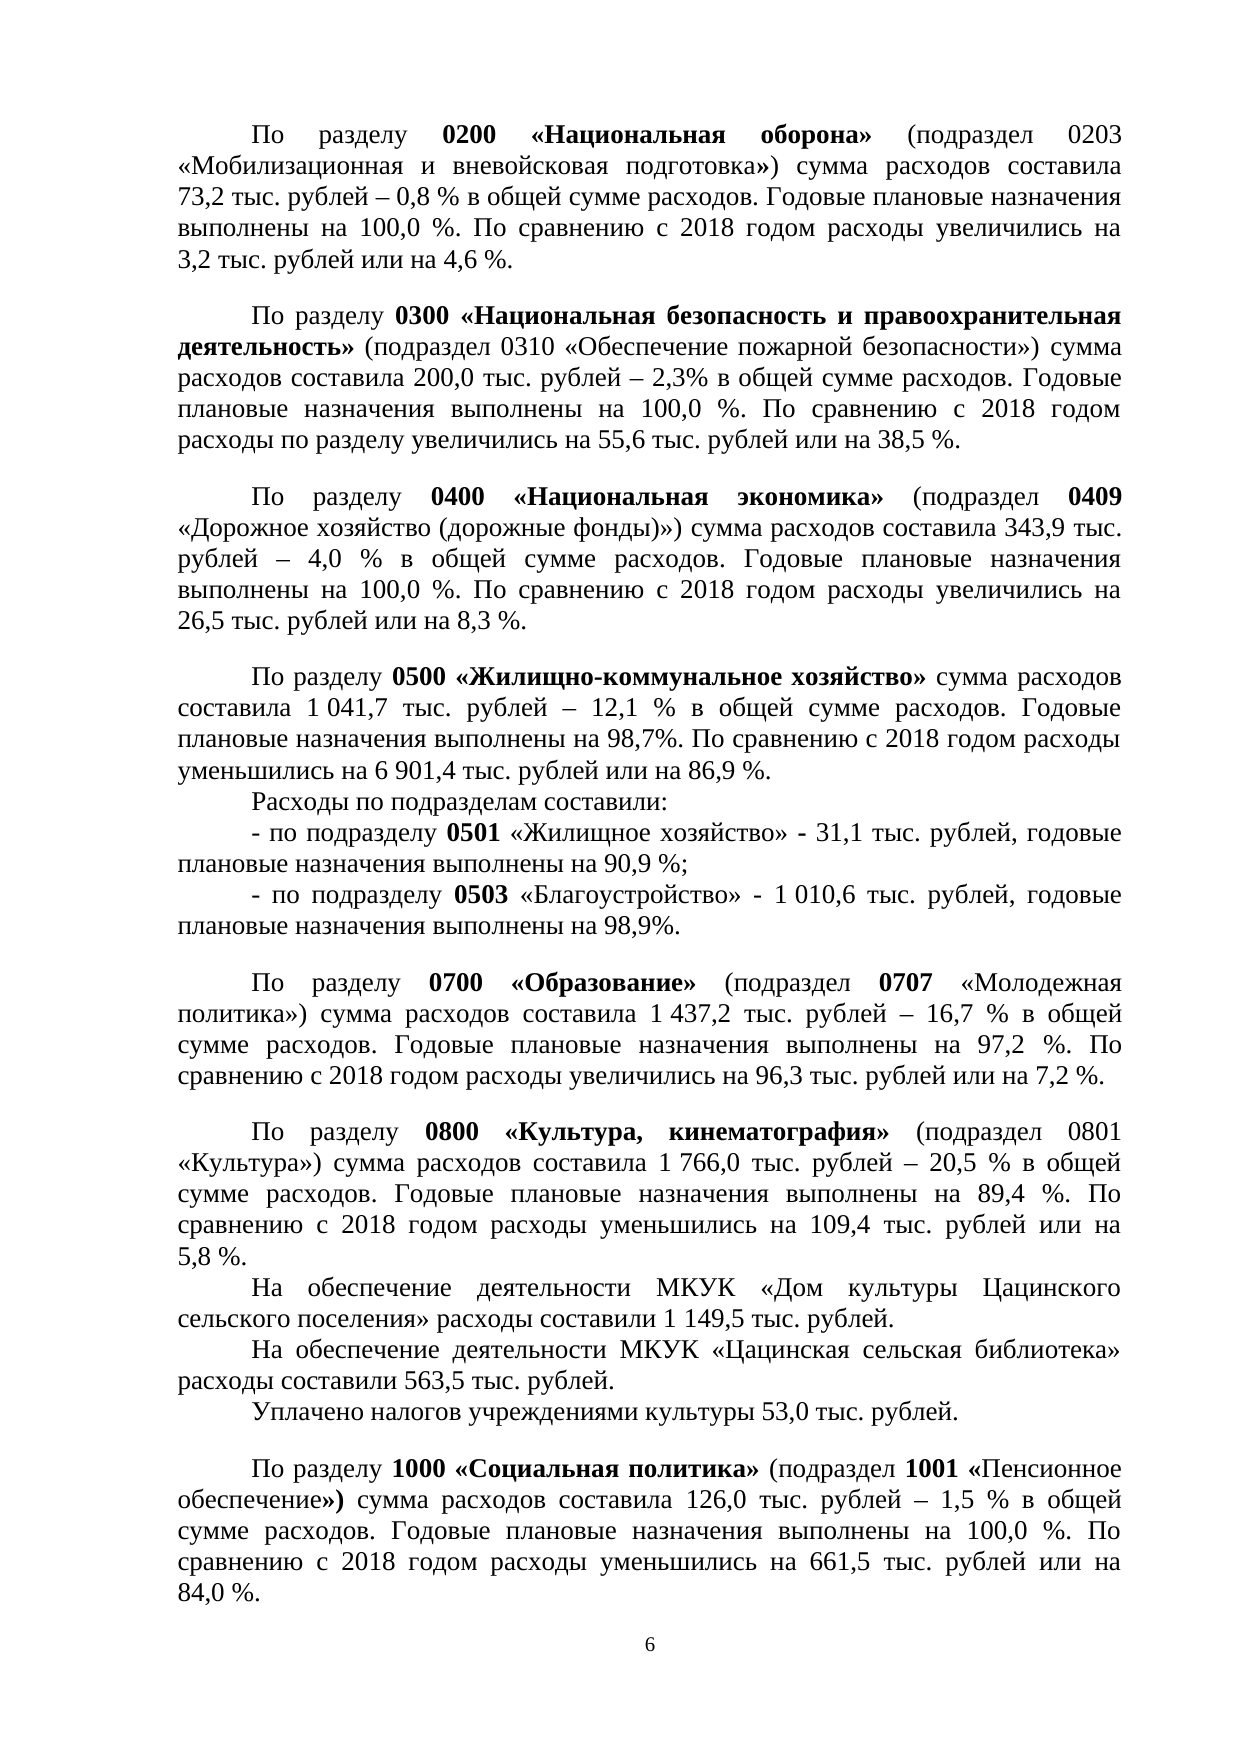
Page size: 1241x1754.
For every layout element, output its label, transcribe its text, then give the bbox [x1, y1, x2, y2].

text По разделу 0200 «Национальная оборона» (подраздел 0203 «Мобилизационная и вневойсковая подготовка») сумма расходов составила 73,2 тыс. рублей – 0,8 % в общей сумме расходов. Годовые плановые назначения выполнены на 100,0 %. По сравнению с 2018 годом расходы увеличились на 3,2 тыс. рублей или на 4,6 %. [177, 118, 1122, 274]
text По разделу 0300 «Национальная безопасность и правоохранительная деятельность» (подраздел 0310 «Обеспечение пожарной безопасности») сумма расходов составила 200,0 тыс. рублей – 2,3% в общей сумме расходов. Годовые плановые назначения выполнены на 100,0 %. По сравнению с 2018 годом расходы по разделу увеличились на 55,6 тыс. рублей или на 38,5 %. [177, 299, 1122, 454]
text - по подразделу 0503 «Благоустройство» - 1 010,6 тыс. рублей, годовые плановые назначения выполнены на 98,9%. [177, 878, 1122, 941]
text По разделу 0400 «Национальная экономика» (подраздел 0409 «Дорожное хозяйство (дорожные фонды)») сумма расходов составила 343,9 тыс. рублей – 4,0 % в общей сумме расходов. Годовые плановые назначения выполнены на 100,0 %. По сравнению с 2018 годом расходы увеличились на 26,5 тыс. рублей или на 8,3 %. [177, 479, 1122, 635]
text По разделу 0700 «Образование» (подраздел 0707 «Молодежная политика») сумма расходов составила 1 437,2 тыс. рублей – 16,7 % в общей сумме расходов. Годовые плановые назначения выполнены на 97,2 %. По сравнению с 2018 годом расходы увеличились на 96,3 тыс. рублей или на 7,2 %. [177, 966, 1122, 1090]
text По разделу 0500 «Жилищно-коммунальное хозяйство» сумма расходов составила 1 041,7 тыс. рублей – 12,1 % в общей сумме расходов. Годовые плановые назначения выполнены на 98,7%. По сравнению с 2018 годом расходы уменьшились на 6 901,4 тыс. рублей или на 86,9 %. [177, 660, 1122, 785]
text Расходы по подразделам составили: [177, 785, 1122, 816]
text По разделу 1000 «Социальная политика» (подраздел 1001 «Пенсионное обеспечение») сумма расходов составила 126,0 тыс. рублей – 1,5 % в общей сумме расходов. Годовые плановые назначения выполнены на 100,0 %. По сравнению с 2018 годом расходы уменьшились на 661,5 тыс. рублей или на 84,0 %. [177, 1452, 1122, 1607]
text Уплачено налогов учреждениями культуры 53,0 тыс. рублей. [177, 1396, 1122, 1427]
text На обеспечение деятельности МКУК «Дом культуры Цацинского сельского поселения» расходы составили 1 149,5 тыс. рублей. [177, 1271, 1122, 1333]
text По разделу 0800 «Культура, кинематография» (подраздел 0801 «Культура») сумма расходов составила 1 766,0 тыс. рублей – 20,5 % в общей сумме расходов. Годовые плановые назначения выполнены на 89,4 %. По сравнению с 2018 годом расходы уменьшились на 109,4 тыс. рублей или на 5,8 %. [177, 1115, 1122, 1271]
text На обеспечение деятельности МКУК «Цацинская сельская библиотека» расходы составили 563,5 тыс. рублей. [177, 1333, 1122, 1396]
text - по подразделу 0501 «Жилищное хозяйство» - 31,1 тыс. рублей, годовые плановые назначения выполнены на 90,9 %; [177, 816, 1122, 878]
